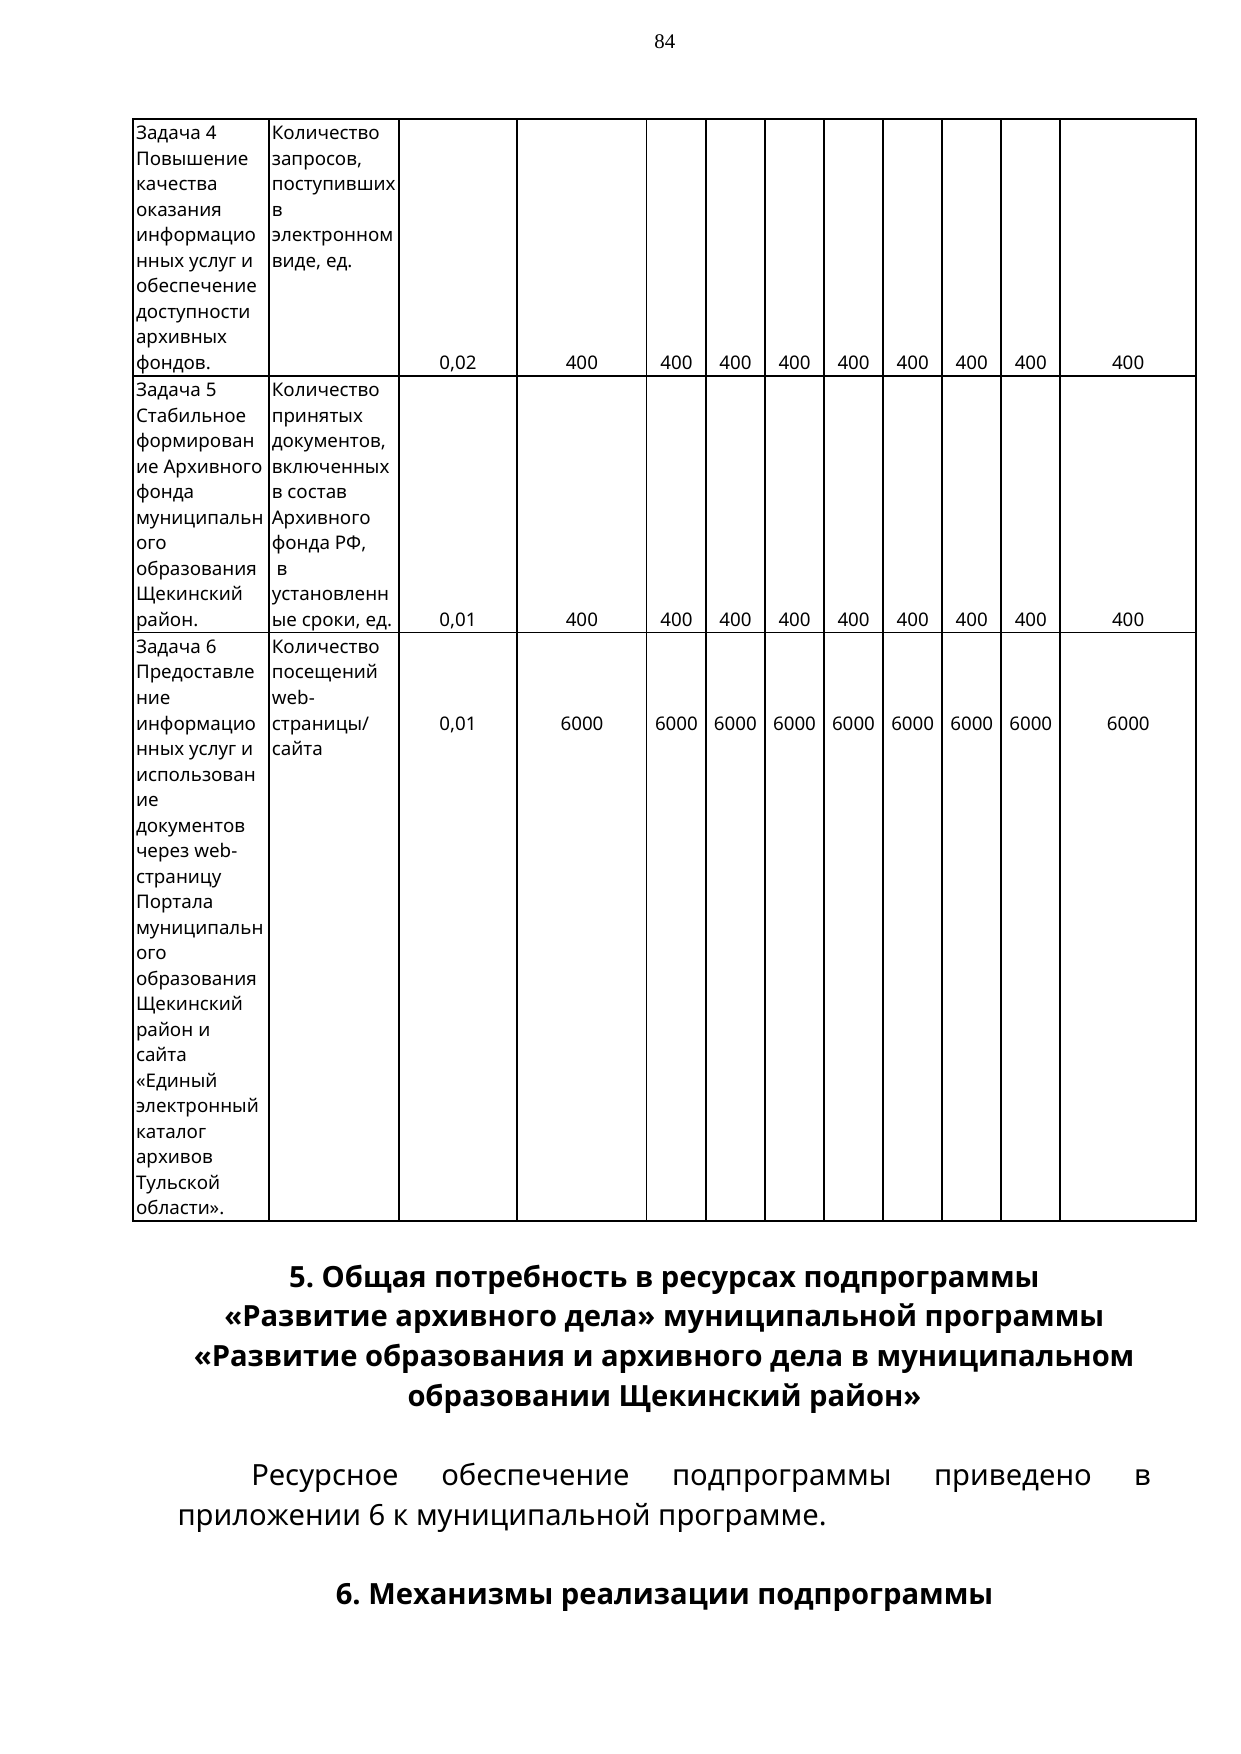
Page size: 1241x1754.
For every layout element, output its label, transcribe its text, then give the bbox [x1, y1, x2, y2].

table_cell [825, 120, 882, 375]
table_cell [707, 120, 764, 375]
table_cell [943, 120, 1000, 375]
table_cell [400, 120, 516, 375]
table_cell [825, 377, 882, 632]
text 6. Механизмы реализации подпрограммы [177, 1573, 1152, 1613]
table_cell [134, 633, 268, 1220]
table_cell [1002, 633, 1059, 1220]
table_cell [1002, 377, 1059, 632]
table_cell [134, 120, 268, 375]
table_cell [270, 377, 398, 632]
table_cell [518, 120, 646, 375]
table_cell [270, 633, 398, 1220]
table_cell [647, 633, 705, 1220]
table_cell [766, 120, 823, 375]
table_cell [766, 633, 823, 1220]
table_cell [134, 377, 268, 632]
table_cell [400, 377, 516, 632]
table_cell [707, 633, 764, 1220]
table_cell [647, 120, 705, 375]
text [177, 1296, 1152, 1414]
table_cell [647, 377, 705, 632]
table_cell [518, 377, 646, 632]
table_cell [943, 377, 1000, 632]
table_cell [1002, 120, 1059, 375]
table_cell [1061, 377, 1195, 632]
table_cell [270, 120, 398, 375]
text Ресурсное обеспечение подпрограммы приведено в приложении 6 к муниципальной программе. [177, 1454, 1152, 1534]
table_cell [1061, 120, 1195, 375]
text 5. Общая потребность в ресурсах подпрограммы [177, 1256, 1152, 1296]
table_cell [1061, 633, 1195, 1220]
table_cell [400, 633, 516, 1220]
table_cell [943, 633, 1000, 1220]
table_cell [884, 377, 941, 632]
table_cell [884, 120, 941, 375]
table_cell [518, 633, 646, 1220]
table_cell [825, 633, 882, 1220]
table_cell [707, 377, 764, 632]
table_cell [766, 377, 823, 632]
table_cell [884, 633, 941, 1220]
